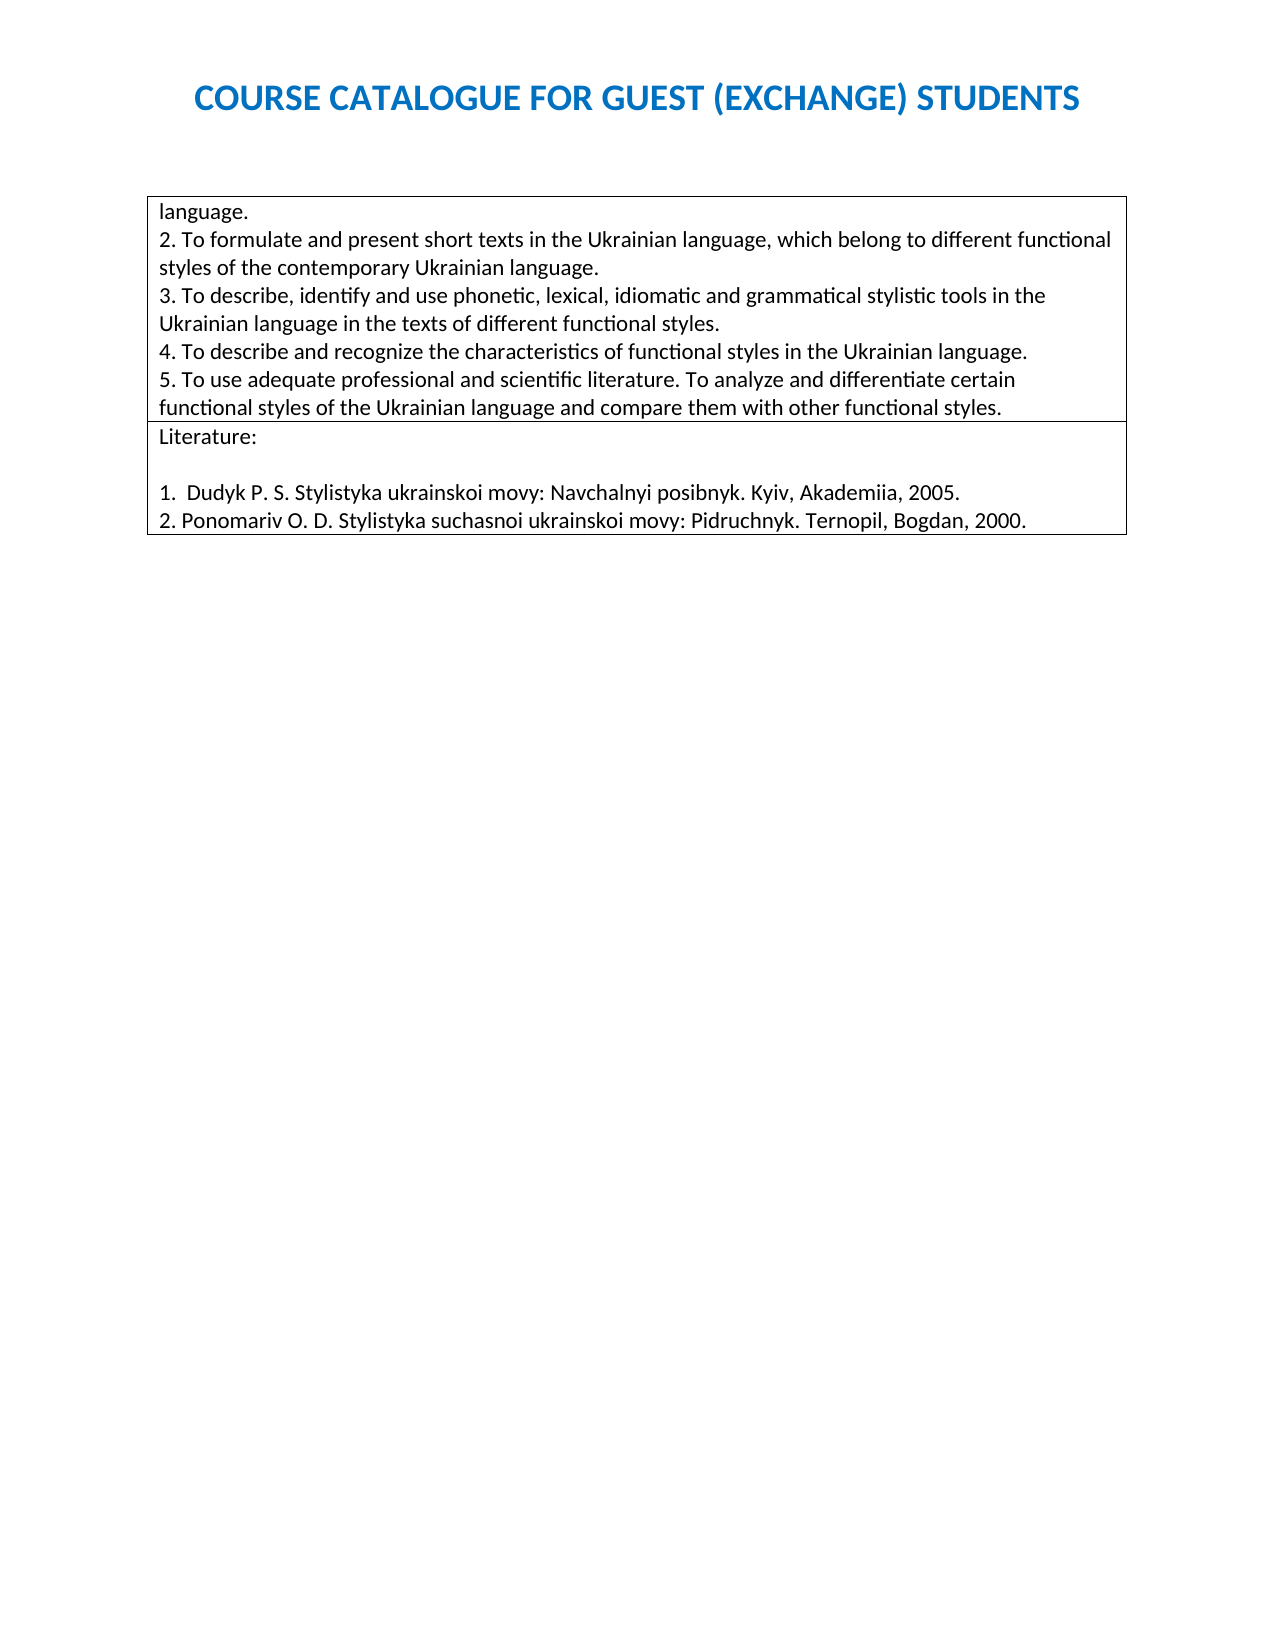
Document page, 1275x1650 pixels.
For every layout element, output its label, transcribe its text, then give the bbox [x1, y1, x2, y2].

table_cell Learning Outcomes: 1. To recognize and use basic characteristics of stylistic norms during the expression in the Ukrainian language. 2. To formulate and present short texts in the Ukrainian language, which belong to different functional styles of the contemporary Ukrainian language. 3. To describe, identify and use phonetic, lexical, idiomatic and grammatical stylistic tools in the Ukrainian language in the texts of different functional styles. 4. To describe and recognize the characteristics of functional styles in the Ukrainian language. 5. To use adequate professional and scientific literature. To analyze and differentiate certain functional styles of the Ukrainian language and compare them with other functional styles. [148, 197, 1126, 421]
table_cell Literature: 1. Dudyk P. S. Stylistyka ukrainskoi movy: Navchalnyi posibnyk. Kyiv, Akademiia, 2005. 2. Ponomariv O. D. Stylistyka suchasnoi ukrainskoi movy: Pidruchnyk. Ternopil, Bogdan, 2000. [148, 422, 1126, 534]
